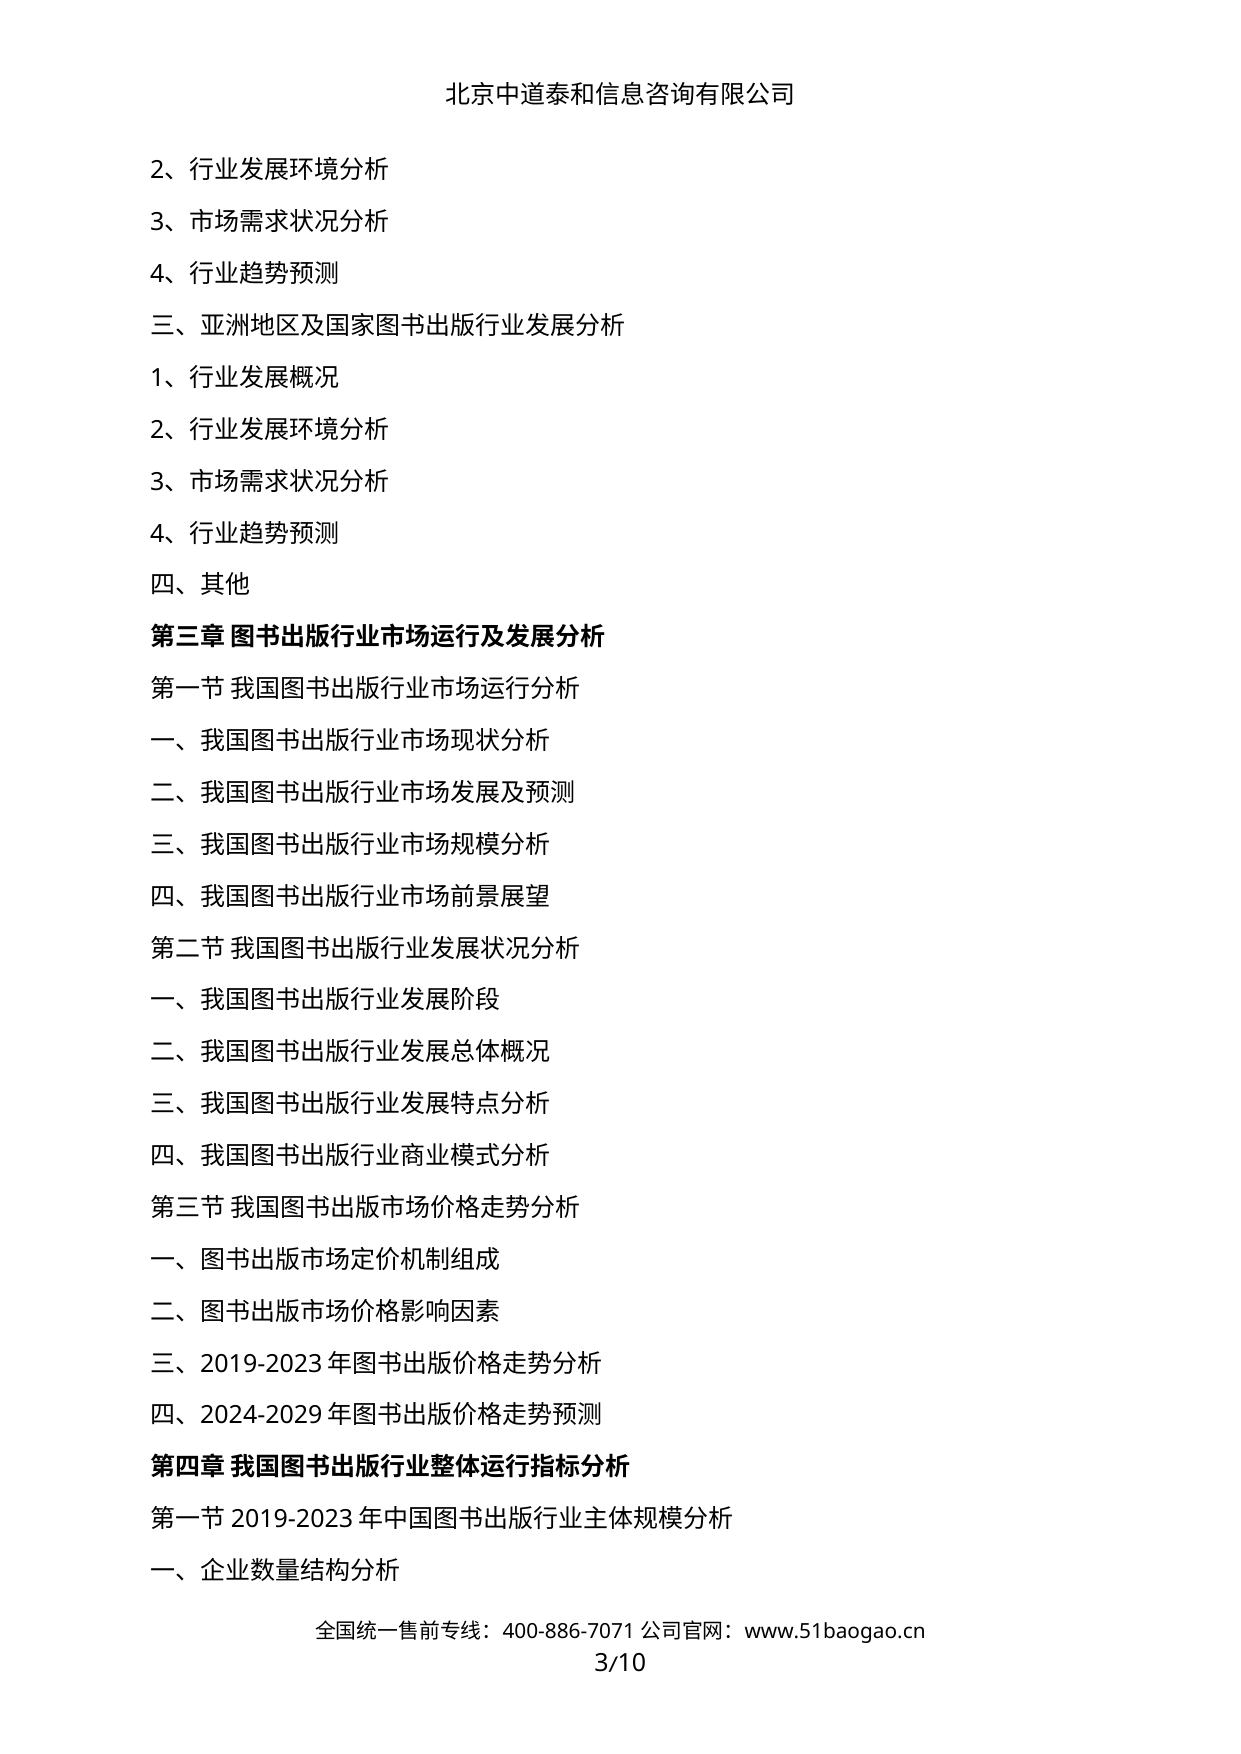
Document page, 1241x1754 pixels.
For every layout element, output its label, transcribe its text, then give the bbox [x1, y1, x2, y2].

text 二、我国图书出版行业发展总体概况 [150, 1032, 1090, 1068]
text 一、我国图书出版行业发展阶段 [150, 980, 1090, 1016]
text 四、其他 [150, 565, 1090, 601]
text 第三节 我国图书出版市场价格走势分析 [150, 1187, 1090, 1224]
text 三、我国图书出版行业市场规模分析 [150, 824, 1090, 861]
text 一、图书出版市场定价机制组成 [150, 1239, 1090, 1276]
text 二、图书出版市场价格影响因素 [150, 1291, 1090, 1327]
text 三、我国图书出版行业发展特点分析 [150, 1084, 1090, 1120]
text 一、我国图书出版行业市场现状分析 [150, 721, 1090, 757]
text 第三章 图书出版行业市场运行及发展分析 [150, 617, 1090, 653]
text 2、行业发展环境分析 [150, 409, 1090, 446]
text 一、企业数量结构分析 [150, 1551, 1090, 1587]
text 二、我国图书出版行业市场发展及预测 [150, 772, 1090, 809]
text 四、我国图书出版行业商业模式分析 [150, 1136, 1090, 1172]
text 四、2024-2029年图书出版价格走势预测 [150, 1395, 1090, 1431]
text 三、亚洲地区及国家图书出版行业发展分析 [150, 306, 1090, 342]
text 1、行业发展概况 [150, 357, 1090, 394]
text 4、行业趋势预测 [150, 254, 1090, 290]
text 4、行业趋势预测 [150, 513, 1090, 549]
text 3、市场需求状况分析 [150, 461, 1090, 497]
text 第一节 我国图书出版行业市场运行分析 [150, 669, 1090, 705]
text 三、2019-2023年图书出版价格走势分析 [150, 1343, 1090, 1379]
text 2、行业发展环境分析 [150, 150, 1090, 186]
text 第一节 2019-2023年中国图书出版行业主体规模分析 [150, 1499, 1090, 1535]
text 3、市场需求状况分析 [150, 202, 1090, 238]
text 第四章 我国图书出版行业整体运行指标分析 [150, 1447, 1090, 1483]
text 第二节 我国图书出版行业发展状况分析 [150, 928, 1090, 964]
text 四、我国图书出版行业市场前景展望 [150, 876, 1090, 912]
